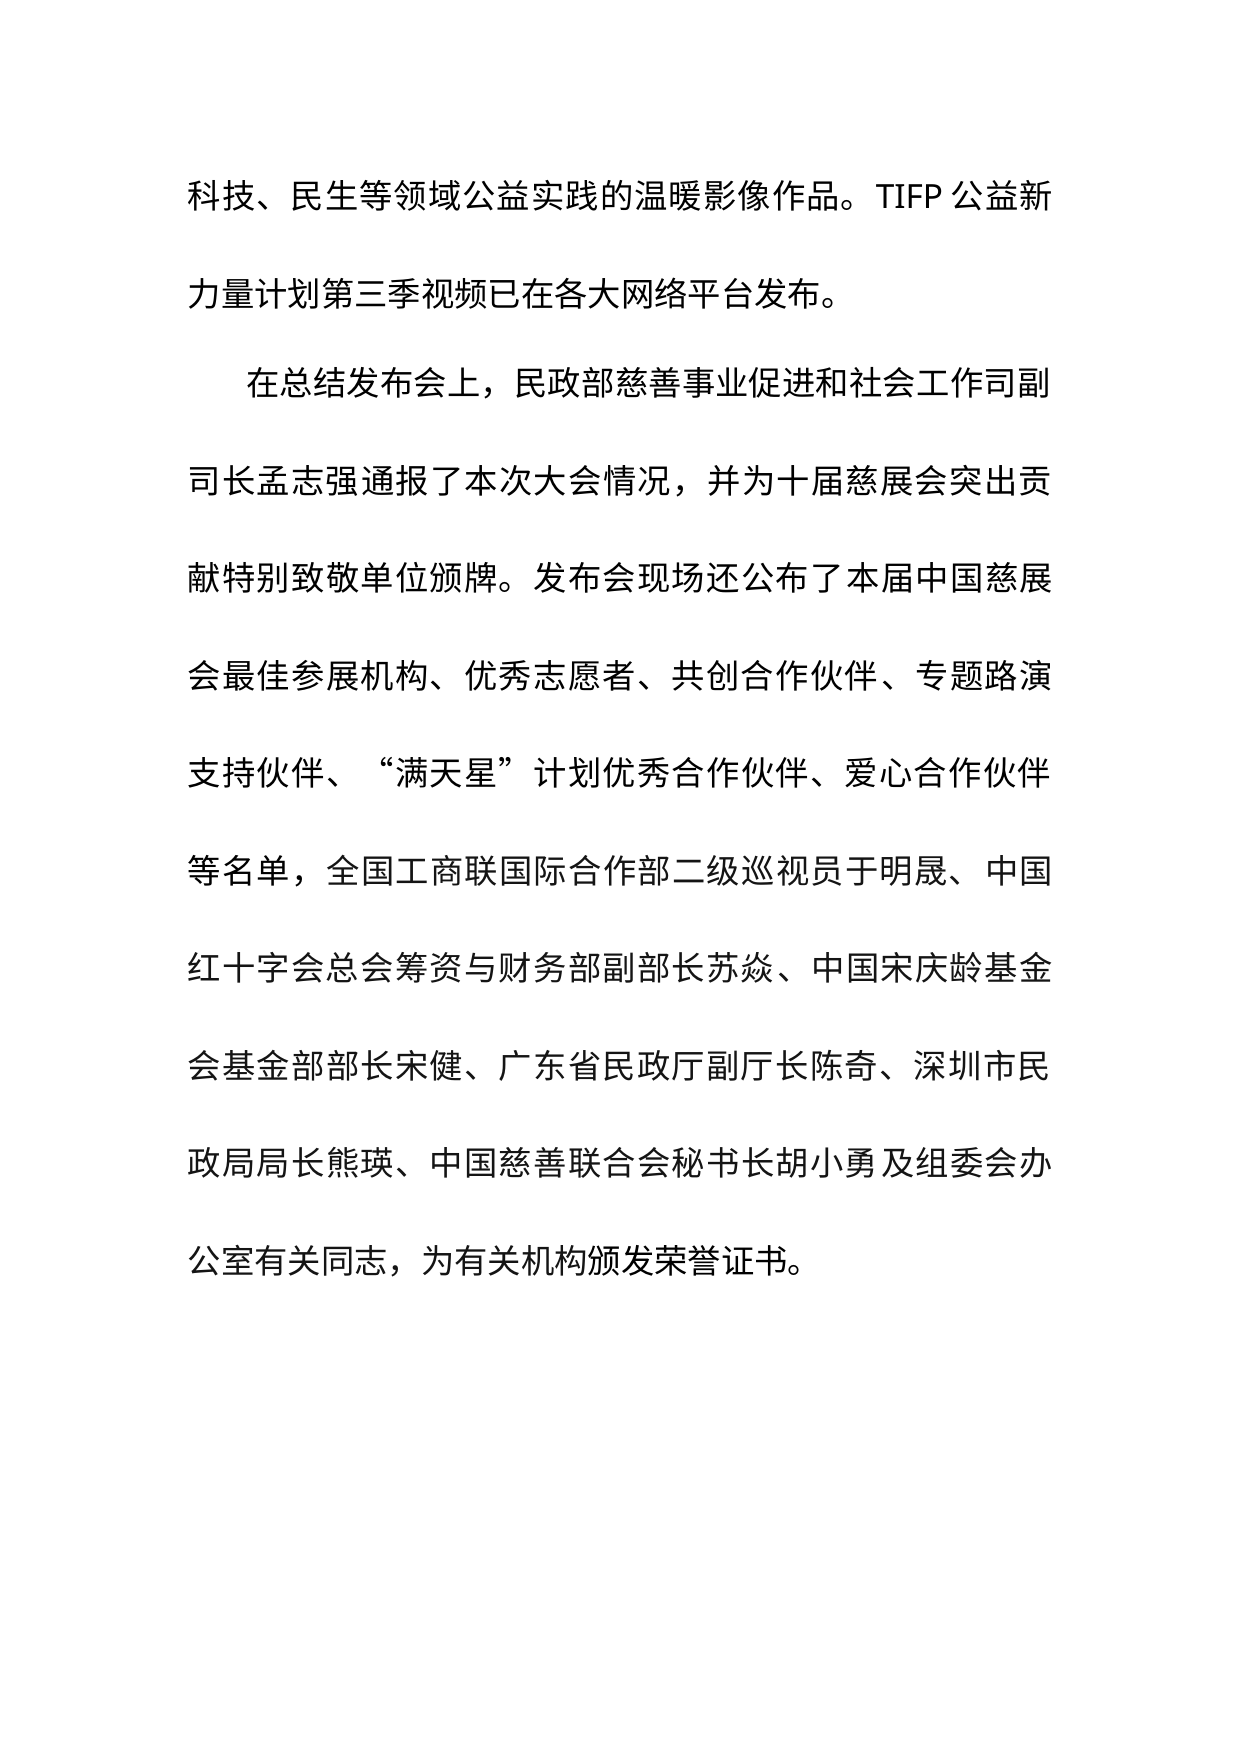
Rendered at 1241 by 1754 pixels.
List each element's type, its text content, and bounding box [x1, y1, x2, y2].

text 在总结发布会上，民政部慈善事业促进和社会工作司副司长孟志强通报了本次大会情况，并为十届慈展会突出贡献特别致敬单位颁牌。发布会现场还公布了本届中国慈展会最佳参展机构、优秀志愿者、共创合作伙伴、专题路演支持伙伴、“满天星”计划优秀合作伙伴、爱心合作伙伴等名单，全国工商联国际合作部二级巡视员于明晟、中国红十字会总会筹资与财务部副部长苏焱、中国宋庆龄基金会基金部部长宋健、广东省民政厅副厅长陈奇、深圳市民政局局长熊瑛、中国慈善联合会秘书长胡小勇及组委会办公室有关同志，为有关机构颁发荣誉证书。 [187, 348, 1053, 1291]
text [187, 162, 1053, 324]
